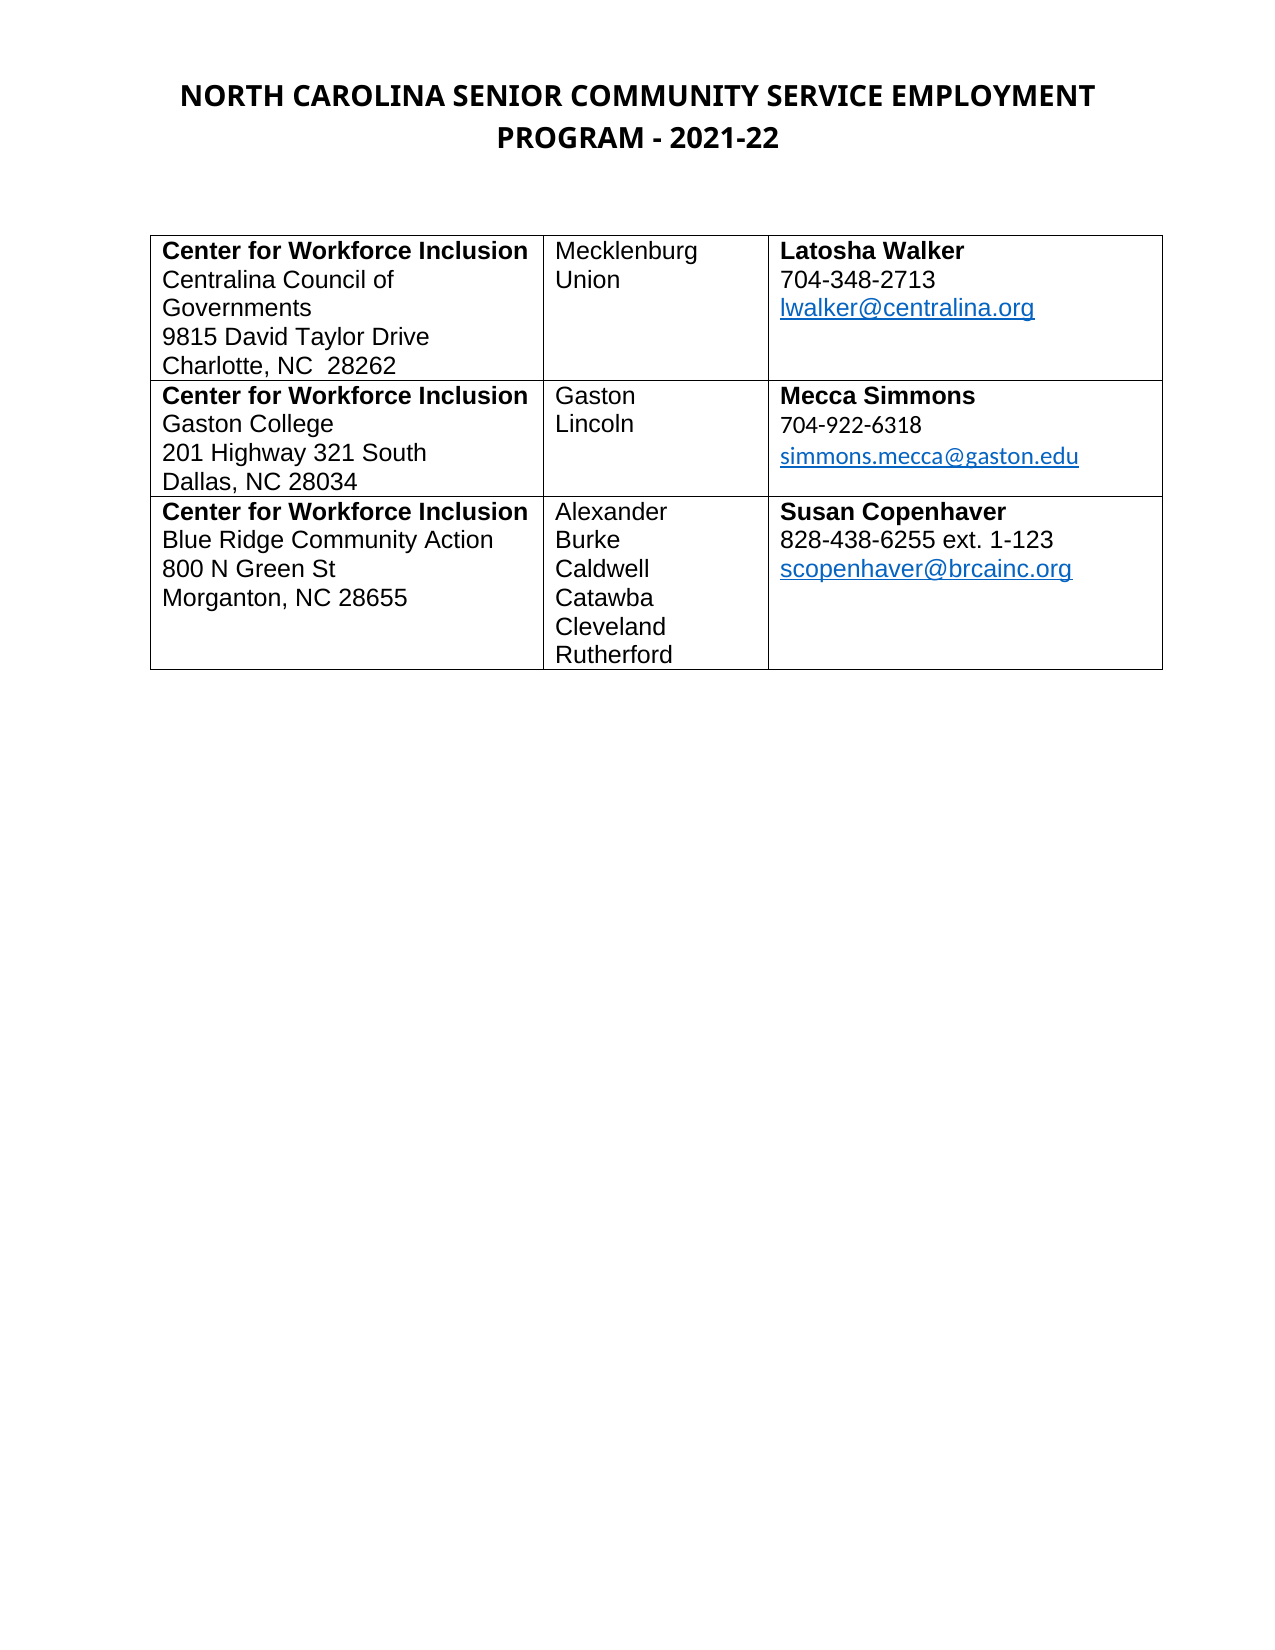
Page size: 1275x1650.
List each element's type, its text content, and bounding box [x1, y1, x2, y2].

table_cell Susan Copenhaver 828-438-6255 ext. 1-123 scopenhaver@brcainc.org [769, 497, 1162, 669]
table_header Mecklenburg Union [544, 236, 768, 379]
table_cell Gaston Lincoln [544, 381, 768, 496]
table_header Latosha Walker 704-348-2713 lwalker@centralina.org [769, 236, 1162, 379]
table_header Center for Workforce Inclusion Centralina Council of Governments 9815 David Taylor Drive Charlotte, NC 28262 [151, 236, 543, 379]
table_cell Mecca Simmons 704-922-6318 simmons.mecca@gaston.edu [769, 381, 1162, 496]
table_cell Alexander Burke Caldwell Catawba Cleveland Rutherford [544, 497, 768, 669]
table_cell Center for Workforce Inclusion Blue Ridge Community Action 800 N Green St Morganton, NC 28655 [151, 497, 543, 669]
table_cell Center for Workforce Inclusion Gaston College 201 Highway 321 South Dallas, NC 28034 [151, 381, 543, 496]
